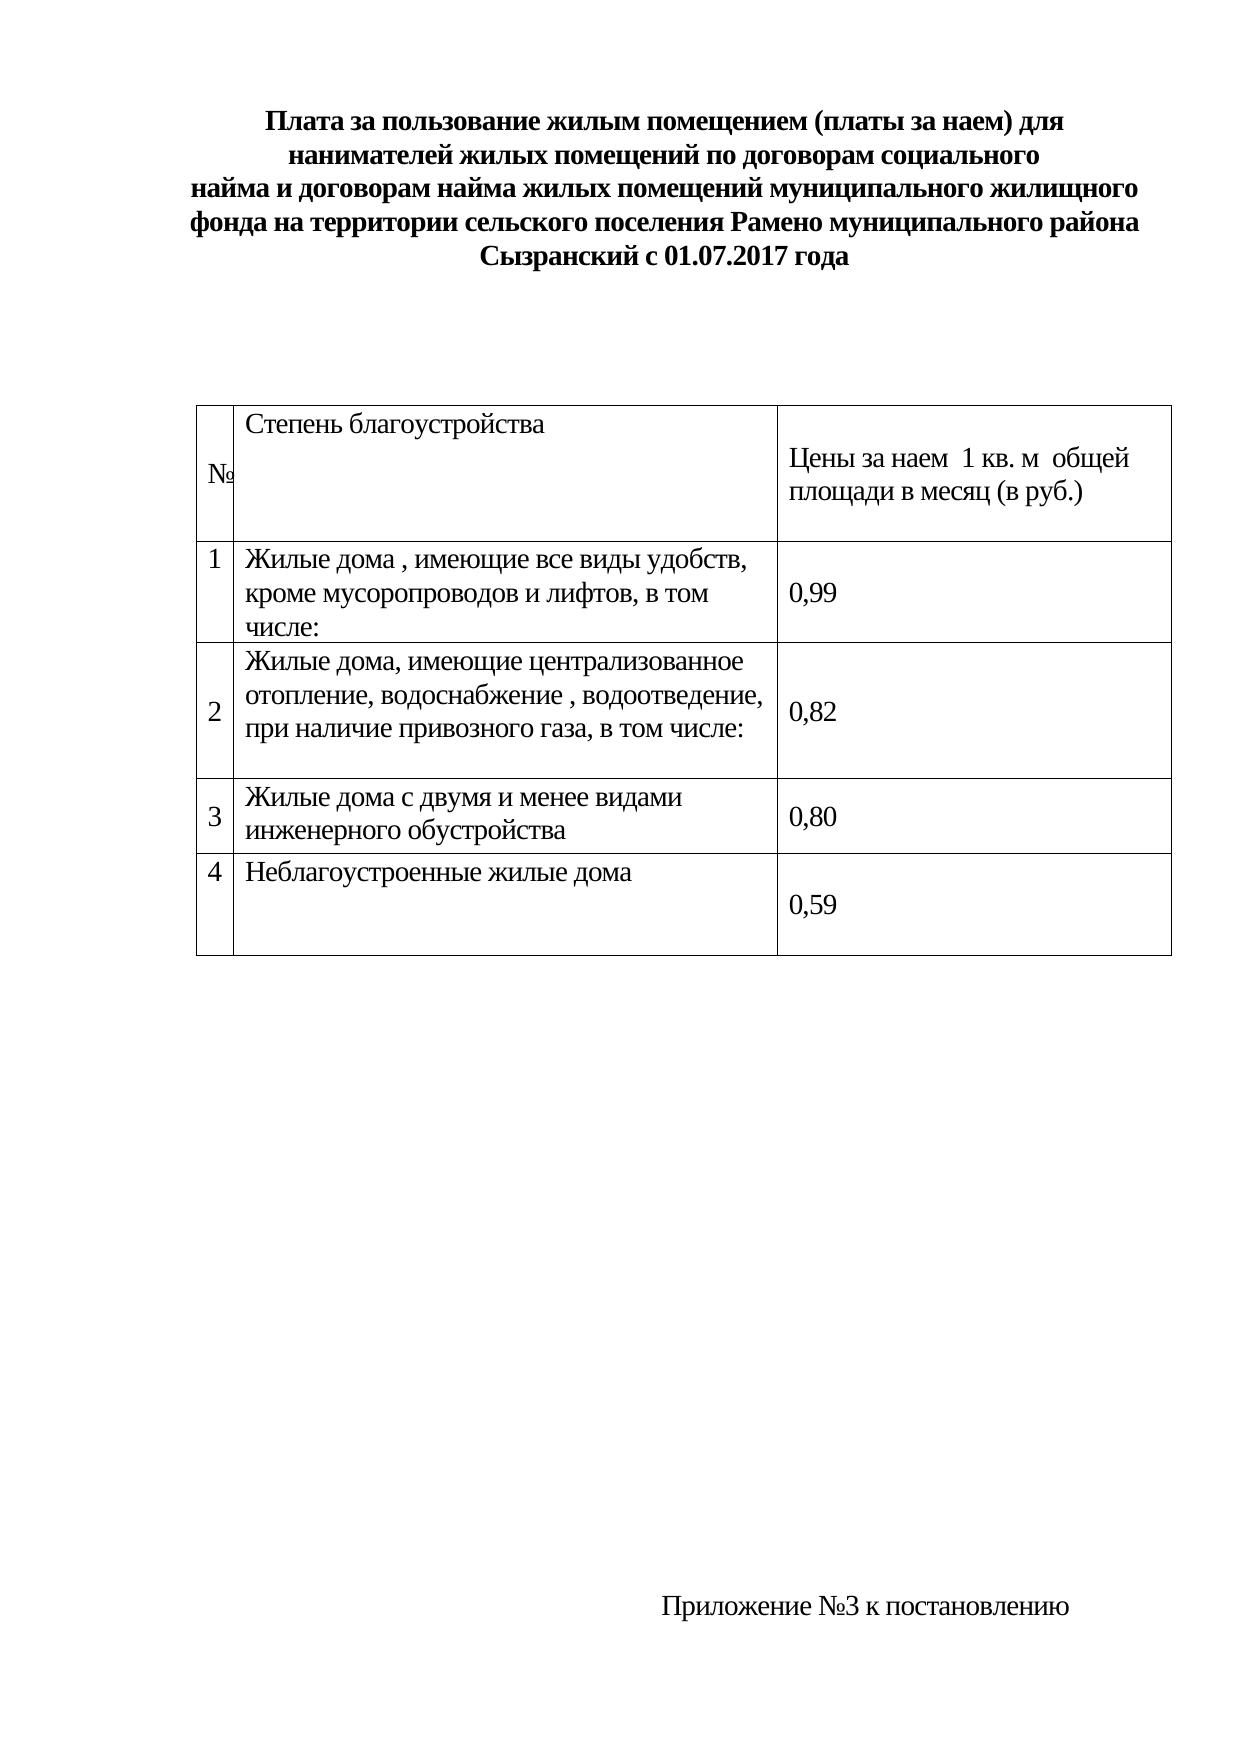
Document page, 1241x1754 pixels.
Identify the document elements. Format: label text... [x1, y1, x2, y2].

table_cell 2 [197, 643, 233, 778]
table_cell 4 [197, 854, 233, 954]
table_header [650, 1286, 1163, 1622]
table_cell Неблагоустроенные жилые дома [234, 854, 777, 954]
table_cell 0,80 [778, 779, 1171, 853]
table_cell Жилые дома, имеющие централизованное отопление, водоснабжение , водоотведение, при наличие привозного газа, в том числе: [234, 643, 777, 778]
table_header Цены за наем 1 кв. м общей площади в месяц (в руб.) [778, 406, 1171, 541]
table_header № [197, 406, 233, 541]
table_cell Жилые дома , имеющие все виды удобств, кроме мусоропроводов и лифтов, в том числе: [234, 542, 777, 642]
table_cell Жилые дома с двумя и менее видами инженерного обустройства [234, 779, 777, 853]
text найма и договорам найма жилых помещений муниципального жилищного фонда на территории сельского поселения Рамено муниципального района Сызранский с 01.07.2017 года [177, 171, 1152, 271]
table_cell 0,82 [778, 643, 1171, 778]
table_cell 0,99 [778, 542, 1171, 642]
table_cell 3 [197, 779, 233, 853]
table_cell 0,59 [778, 854, 1171, 954]
table_header Степень благоустройства [234, 406, 777, 541]
text Плата за пользование жилым помещением (платы за наем) для нанимателей жилых помещений по договорам социального [177, 103, 1152, 171]
table_cell 1 [197, 542, 233, 642]
